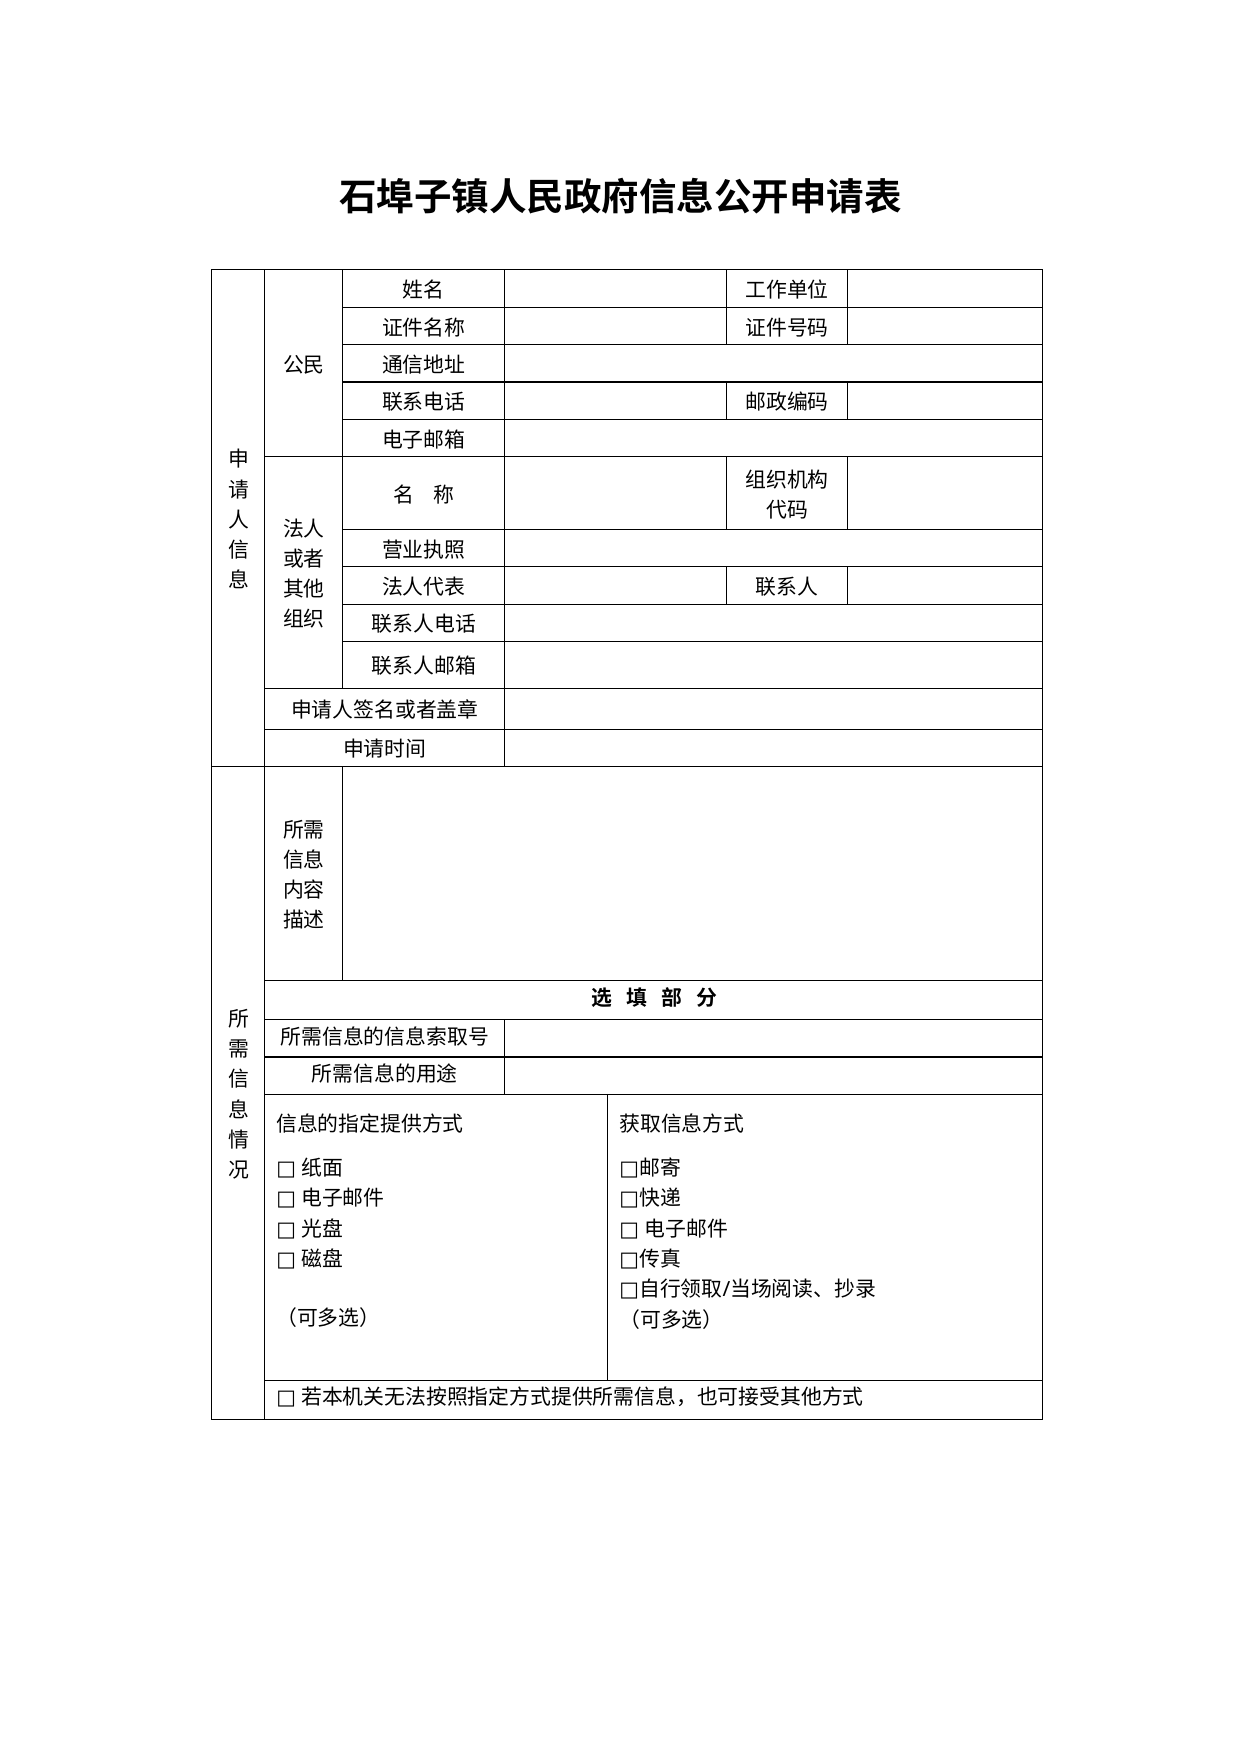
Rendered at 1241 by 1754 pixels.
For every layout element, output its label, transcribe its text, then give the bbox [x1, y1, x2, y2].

table_cell [505, 457, 726, 529]
table_cell 申请人签名或者盖章 [265, 689, 504, 728]
table_cell [505, 1058, 1042, 1094]
table_cell [505, 345, 1042, 381]
table_cell [505, 605, 1042, 641]
table_cell [505, 730, 1042, 766]
table_cell 所需信息的信息索取号 [265, 1020, 504, 1056]
table_cell [505, 642, 1042, 688]
table_header 公民 [265, 270, 342, 456]
table_cell [505, 1020, 1042, 1056]
table_cell □邮寄 □快递 □ 电子邮件 □传真 □自行领取/当场阅读、抄录 （可多选） [608, 1150, 1042, 1379]
table_cell 所需信息情况 [212, 767, 264, 1419]
table_cell 获取信息方式 [608, 1095, 1042, 1150]
table_cell [848, 567, 1042, 604]
table_header [848, 270, 1042, 307]
table_cell [848, 308, 1042, 344]
table_cell 申请时间 [265, 730, 504, 766]
table_cell 营业执照 [343, 530, 504, 566]
table_cell [505, 689, 1042, 728]
table_cell 证件号码 [727, 308, 847, 344]
table_header [505, 270, 726, 307]
table_cell 联系人邮箱 [343, 642, 504, 688]
table_header 申请人信息 [212, 270, 264, 766]
table_cell 电子邮箱 [343, 420, 504, 456]
table_cell 邮政编码 [727, 383, 847, 419]
table_cell 联系人 [727, 567, 847, 604]
table_cell [505, 567, 726, 604]
table_cell 法人或者其他组织 [265, 457, 342, 688]
table_cell 所需信息的用途 [265, 1058, 504, 1094]
table_cell [505, 308, 726, 344]
table_cell □ 纸面 □ 电子邮件 □ 光盘 □ 磁盘 （可多选） [265, 1150, 607, 1379]
table_cell [848, 383, 1042, 419]
table_cell 法人代表 [343, 567, 504, 604]
table_header 姓名 [343, 270, 504, 307]
table_cell □ 若本机关无法按照指定方式提供所需信息，也可接受其他方式 [265, 1381, 1042, 1419]
text 石埠子镇人民政府信息公开申请表 [187, 162, 1053, 227]
table_header 工作单位 [727, 270, 847, 307]
table_cell [505, 530, 1042, 566]
table_cell 联系电话 [343, 383, 504, 419]
table_cell 通信地址 [343, 345, 504, 381]
table_cell 联系人电话 [343, 605, 504, 641]
table_cell [505, 420, 1042, 456]
table_cell 选 填 部 分 [265, 981, 1042, 1019]
table_cell 证件名称 [343, 308, 504, 344]
table_cell 名 称 [343, 457, 504, 529]
table_cell 信息的指定提供方式 [265, 1095, 607, 1150]
table_cell [848, 457, 1042, 529]
table_cell 组织机构 代码 [727, 457, 847, 529]
table_cell 所需信息内容描述 [265, 767, 342, 980]
table_cell [505, 383, 726, 419]
table_cell [343, 767, 1042, 980]
